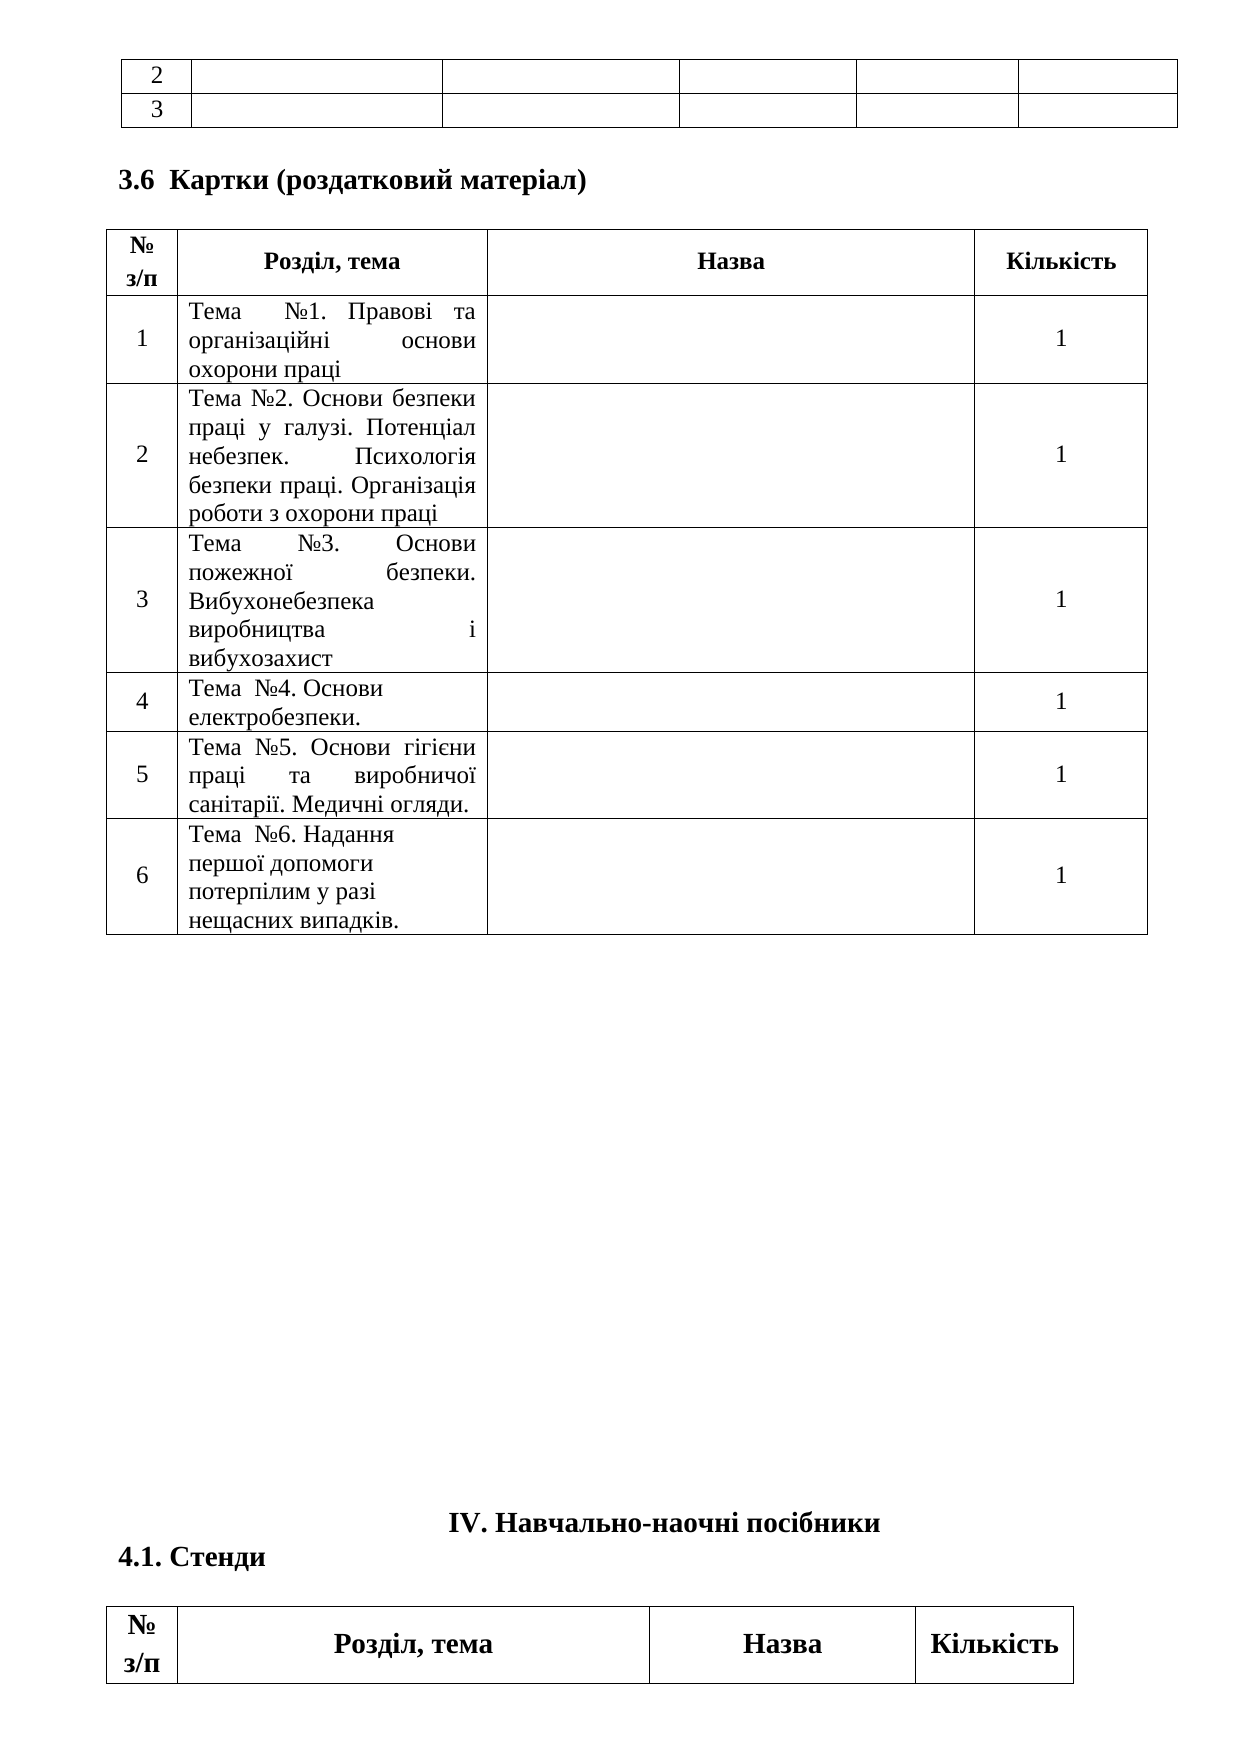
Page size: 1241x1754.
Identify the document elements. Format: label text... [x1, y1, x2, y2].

table_cell 3 [107, 528, 177, 672]
table_cell Тема №6. Надання першої допомоги потерпілим у разі нещасних випадків. [178, 819, 487, 934]
table_cell 2 [122, 60, 191, 93]
table_header № з/п [107, 230, 177, 295]
table_cell Тема №1. Правові та організаційні основи охорони праці [178, 296, 487, 382]
table_cell 3 [122, 94, 191, 127]
table_cell [488, 528, 974, 672]
table_cell 6 [107, 819, 177, 934]
table_cell 1 [975, 384, 1147, 527]
table_cell [680, 60, 856, 93]
table_header Назва [650, 1607, 915, 1682]
table_cell Тема №4. Основи електробезпеки. [178, 673, 487, 731]
table_cell [680, 94, 856, 127]
table_header Назва [488, 230, 974, 295]
table_cell [192, 60, 442, 93]
table_cell Тема №5. Основи гігієни праці та виробничої санітарії. Медичні огляди. [178, 732, 487, 818]
table_cell [1019, 60, 1177, 93]
table_cell 1 [107, 296, 177, 382]
table_cell [857, 94, 1018, 127]
table_header Кількість [975, 230, 1147, 295]
table_cell 1 [975, 528, 1147, 672]
table_cell [488, 673, 974, 731]
table_cell 2 [107, 384, 177, 527]
table_cell 1 [975, 673, 1147, 731]
table_cell 1 [975, 296, 1147, 382]
table_cell [488, 732, 974, 818]
table_header Розділ, тема [178, 1607, 649, 1682]
table_cell [857, 60, 1018, 93]
table_cell [488, 384, 974, 527]
text 3.6 Картки (роздатковий матеріал) [118, 162, 1181, 195]
table_cell [443, 94, 679, 127]
text 4.1. Стенди [118, 1539, 1181, 1572]
text IV. Навчально-наочні посібники [118, 1505, 1181, 1539]
table_cell [488, 819, 974, 934]
table_cell Тема №2. Основи безпеки праці у галузі. Потенціал небезпек. Психологія безпеки праці. Організація роботи з охорони праці [178, 384, 487, 527]
table_cell [443, 60, 679, 93]
table_header Кількість [916, 1607, 1073, 1682]
table_cell 1 [975, 732, 1147, 818]
table_cell 4 [107, 673, 177, 731]
table_cell [192, 94, 442, 127]
table_cell Тема №3. Основи пожежної безпеки. Вибухонебезпека виробництва і вибухозахист [178, 528, 487, 672]
table_cell [488, 296, 974, 382]
table_cell 5 [107, 732, 177, 818]
table_header Розділ, тема [178, 230, 487, 295]
table_header № з/п [107, 1607, 177, 1682]
table_cell [1019, 94, 1177, 127]
table_cell 1 [975, 819, 1147, 934]
